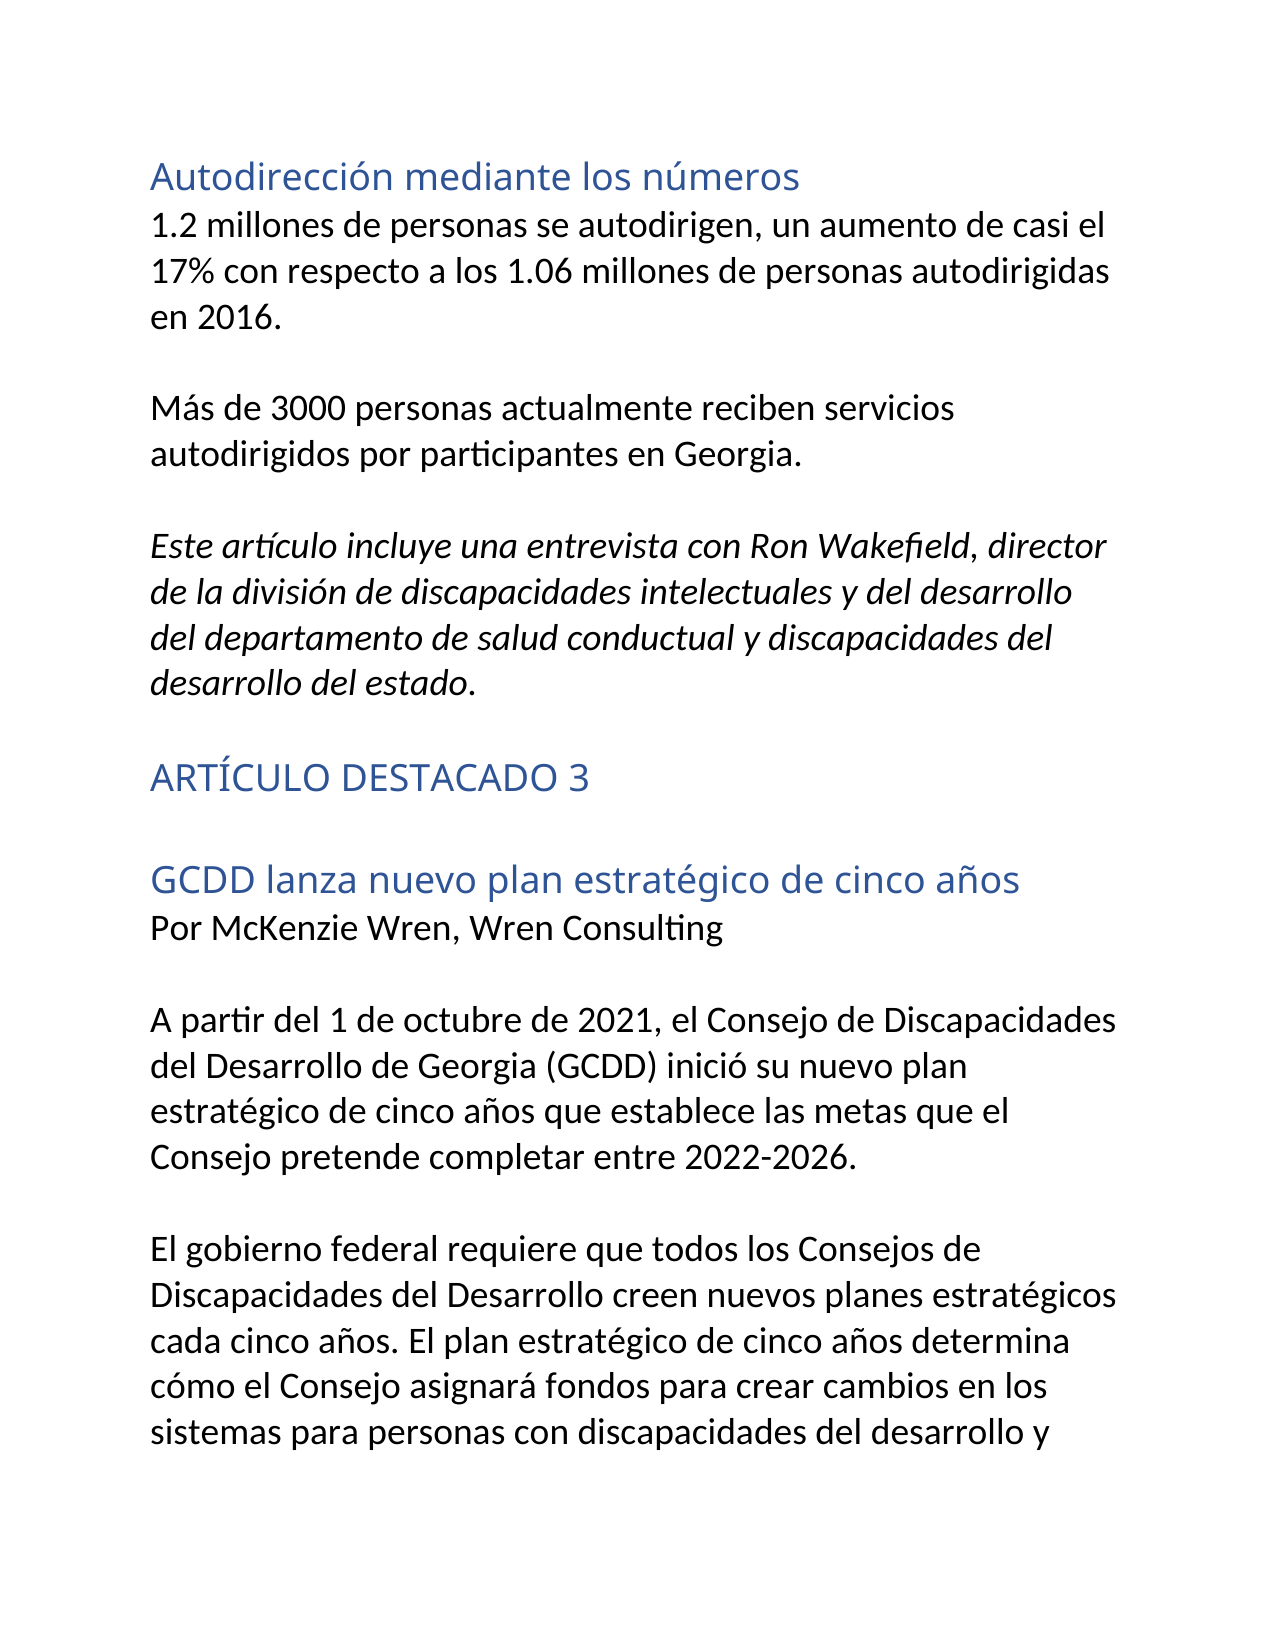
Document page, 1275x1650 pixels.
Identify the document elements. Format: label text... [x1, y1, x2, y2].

text 1.2 millones de personas se autodirigen, un aumento de casi el 17% con respecto a los 1.06 millones de personas autodirigidas en 2016. [150, 201, 1125, 338]
text ARTÍCULO DESTACADO 3 [150, 751, 1125, 802]
subtitle Autodirección mediante los números [150, 150, 1125, 201]
text Más de 3000 personas actualmente reciben servicios autodirigidos por participantes en Georgia. [150, 384, 1125, 476]
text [150, 1225, 1125, 1454]
text Por McKenzie Wren, Wren Consulting [150, 904, 1125, 950]
text A partir del 1 de octubre de 2021, el Consejo de Discapacidades del Desarrollo de Georgia (GCDD) inició su nuevo plan estratégico de cinco años que establece las metas que el Consejo pretende completar entre 2022-2026. [150, 996, 1125, 1179]
text GCDD lanza nuevo plan estratégico de cinco años [150, 853, 1125, 904]
text Este artículo incluye una entrevista con Ron Wakefield, director de la división de discapacidades intelectuales y del desarrollo del departamento de salud conductual y discapacidades del desarrollo del estado. [150, 522, 1125, 705]
